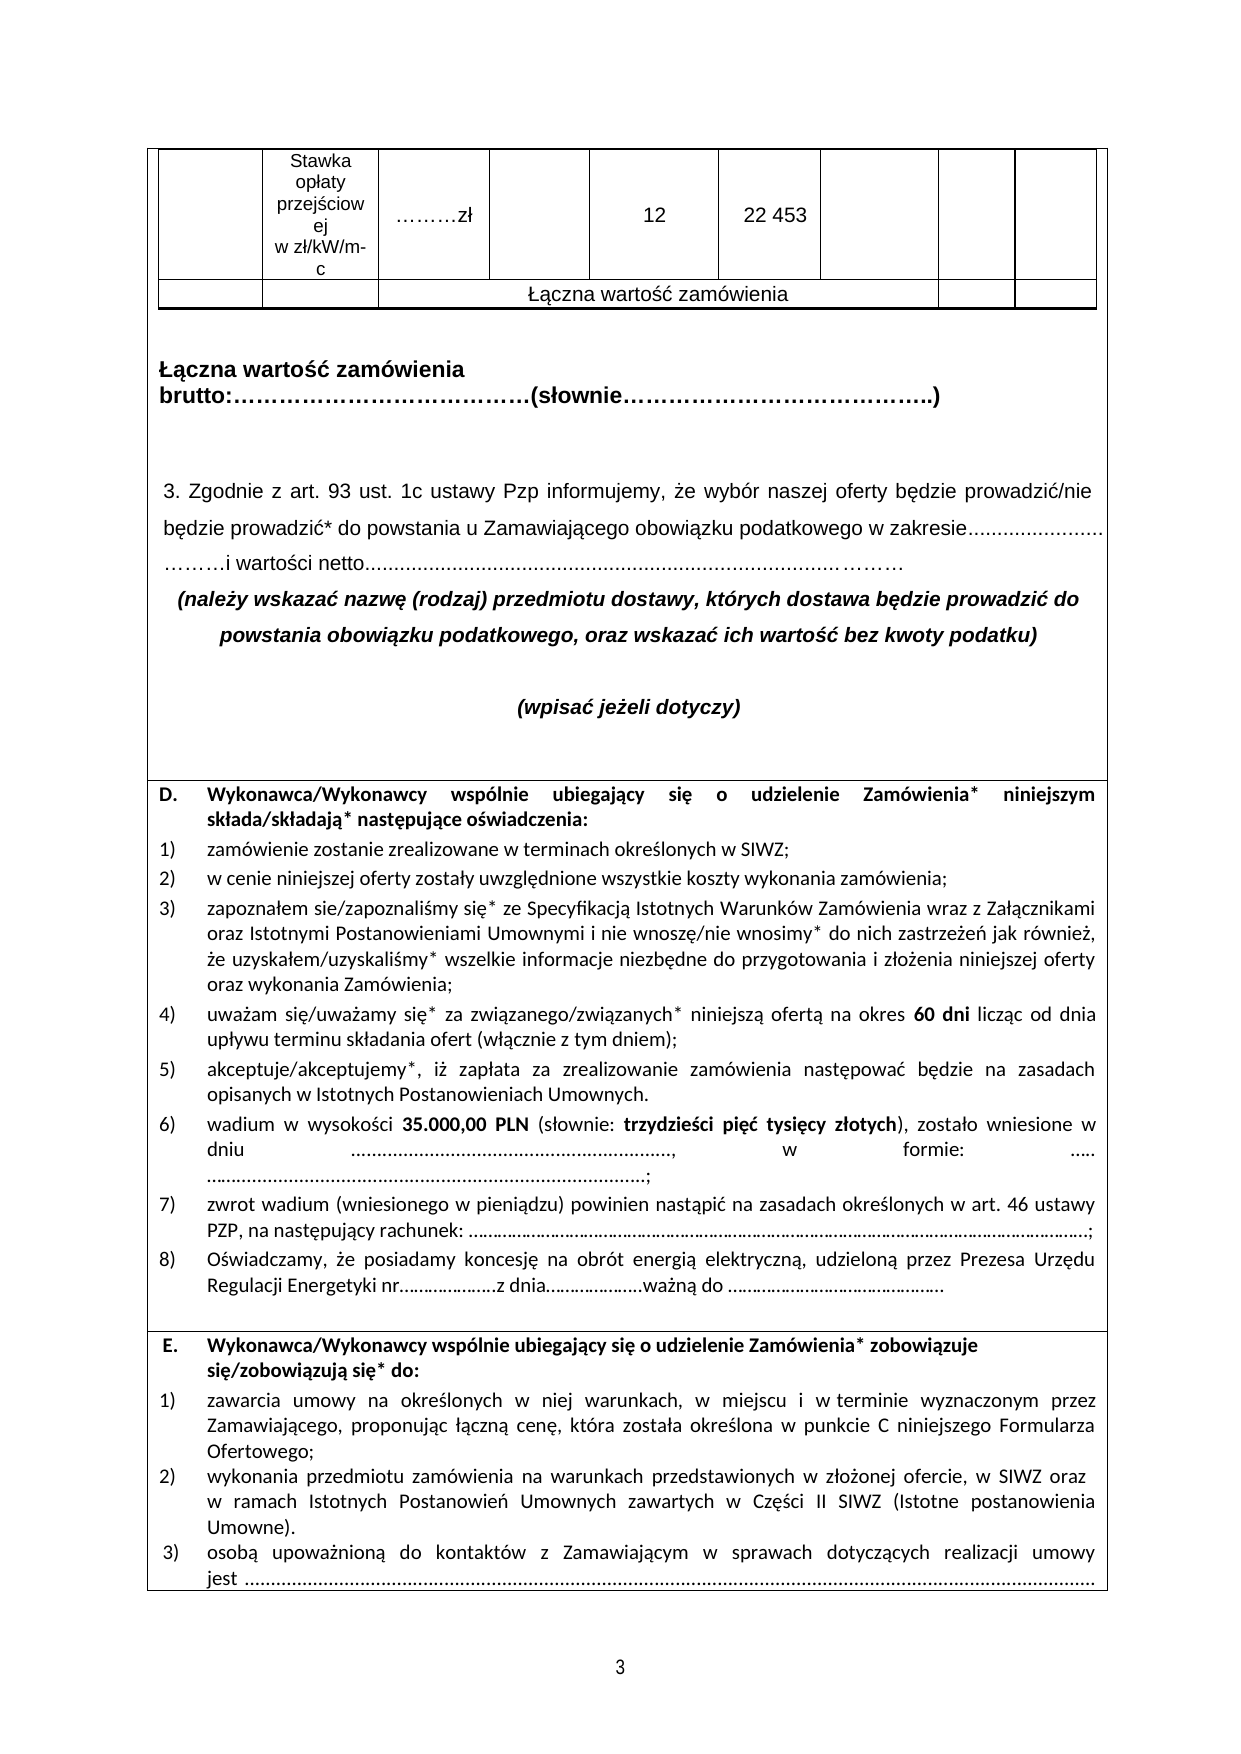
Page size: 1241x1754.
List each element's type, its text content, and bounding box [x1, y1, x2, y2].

table_cell Wykonawca/Wykonawcy wspólnie ubiegający się o udzielenie Zamówienia* niniejszym składa/składają* następujące oświadczenia: zamówienie zostanie zrealizowane w terminach określonych w SIWZ; w cenie niniejszej oferty zostały uwzględnione wszystkie koszty wykonania zamówienia; zapoznałem sie/zapoznaliśmy się* ze Specyfikacją Istotnych Warunków Zamówienia wraz z Załącznikami oraz Istotnymi Postanowieniami Umownymi i nie wnoszę/nie wnosimy* do nich zastrzeżeń jak również, że uzyskałem/uzyskaliśmy* wszelkie informacje niezbędne do przygotowania i złożenia niniejszej oferty oraz wykonania Zamówienia; uważam się/uważamy się* za związanego/związanych* niniejszą ofertą na okres 60 dni licząc od dnia upływu terminu składania ofert (włącznie z tym dniem); akceptuje/akceptujemy*, iż zapłata za zrealizowanie zamówienia następować będzie na zasadach opisanych w Istotnych Postanowieniach Umownych. wadium w wysokości 35.000,00 PLN (słownie: trzydzieści pięć tysięcy złotych), zostało wniesione w dniu ............................................................., w formie: …..……..............................................................................; zwrot wadium (wniesionego w pieniądzu) powinien nastąpić na zasadach określonych w art. 46 ustawy PZP, na następujący rachunek: …………………………………………………………………………………………………………………; Oświadczamy, że posiadamy koncesję na obrót energią elektryczną, udzieloną przez Prezesa Urzędu Regulacji Energetyki nr………………..z dnia………………..ważną do ……………………………………… [148, 781, 1107, 1331]
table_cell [148, 149, 1107, 780]
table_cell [148, 1332, 1107, 1590]
